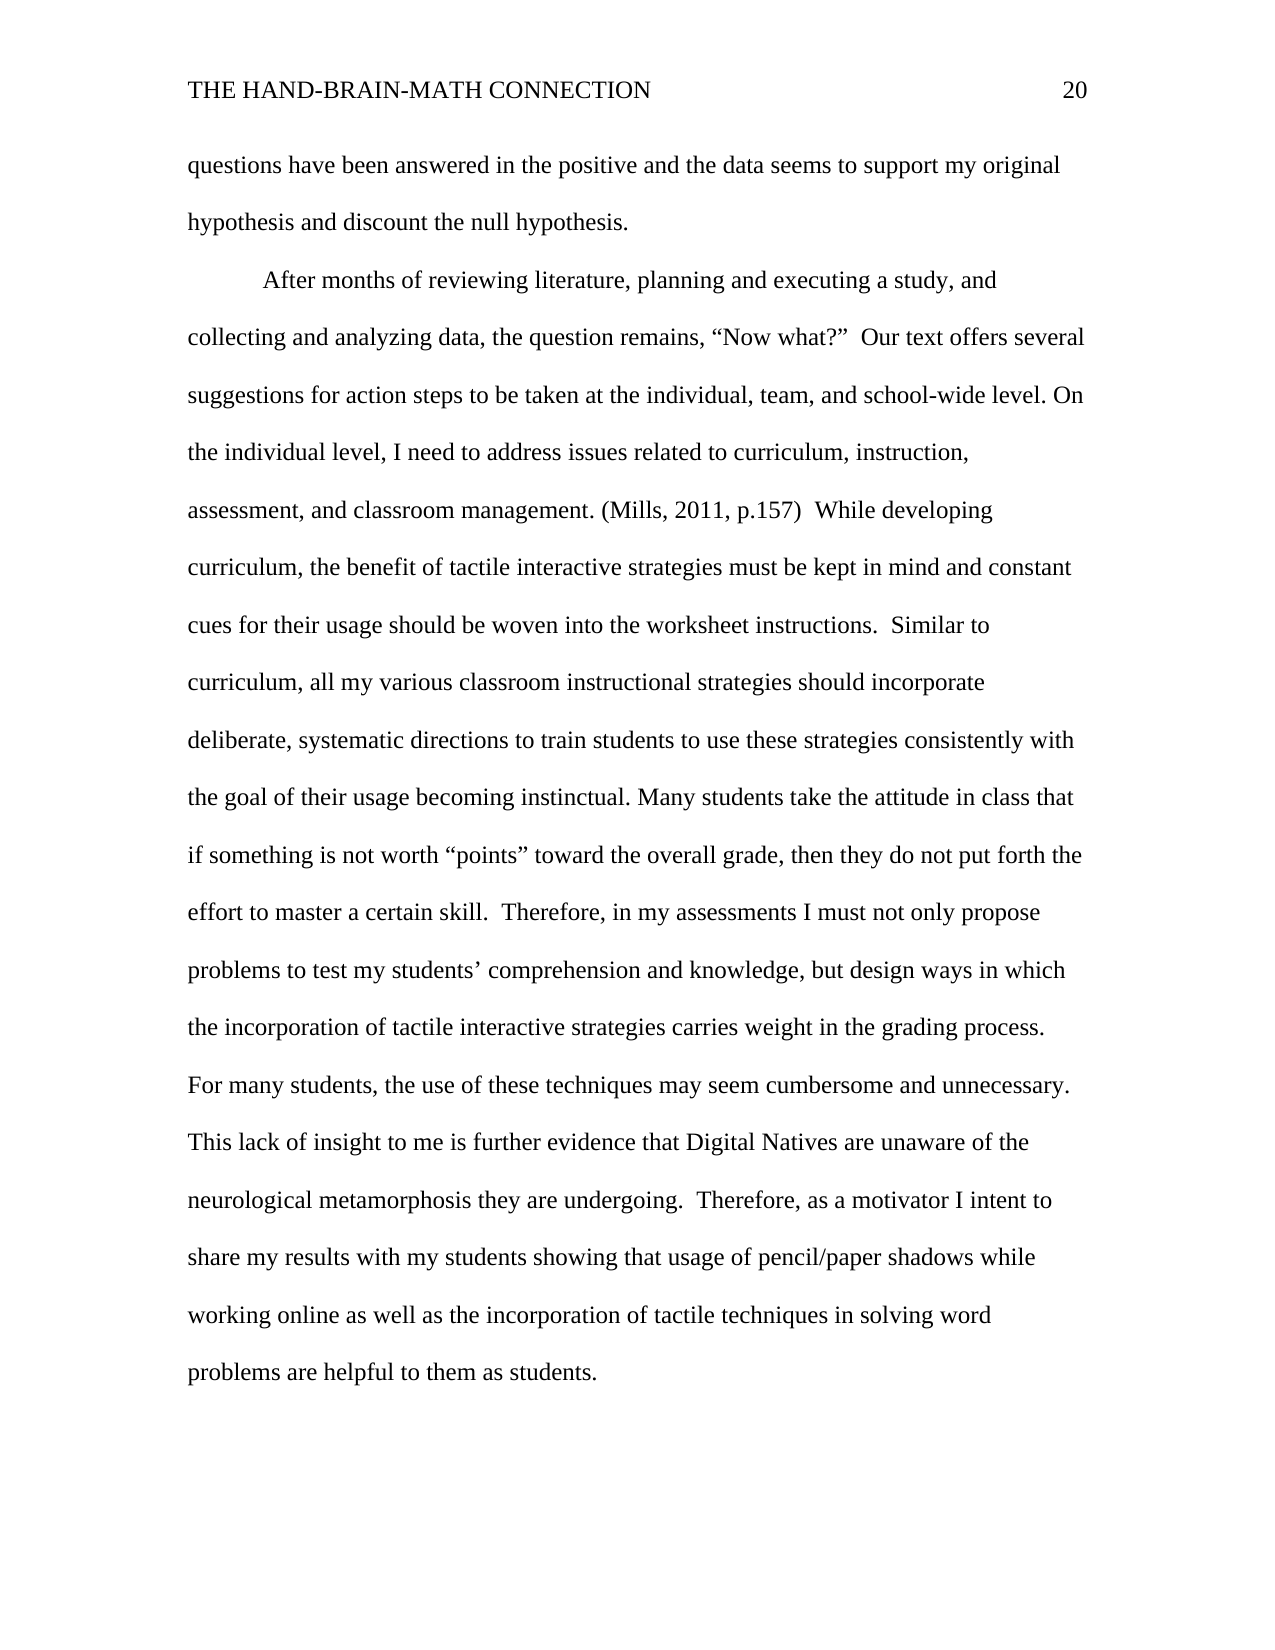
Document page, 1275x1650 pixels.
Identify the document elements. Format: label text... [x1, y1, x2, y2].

text After months of reviewing literature, planning and executing a study, and collecting and analyzing data, the question remains, “Now what?” Our text offers several suggestions for action steps to be taken at the individual, team, and school-wide level. On the individual level, I need to address issues related to curriculum, instruction, assessment, and classroom management. (Mills, 2011, p.157) While developing curriculum, the benefit of tactile interactive strategies must be kept in mind and constant cues for their usage should be woven into the worksheet instructions. Similar to curriculum, all my various classroom instructional strategies should incorporate deliberate, systematic directions to train students to use these strategies consistently with the goal of their usage becoming instinctual. Many students take the attitude in class that if something is not worth “points” toward the overall grade, then they do not put forth the effort to master a certain skill. Therefore, in my assessments I must not only propose problems to test my students’ comprehension and knowledge, but design ways in which the incorporation of tactile interactive strategies carries weight in the grading process. For many students, the use of these techniques may seem cumbersome and unnecessary. This lack of insight to me is further evidence that Digital Natives are unaware of the neurological metamorphosis they are undergoing. Therefore, as a motivator I intent to share my results with my students showing that usage of pencil/paper shadows while working online as well as the incorporation of tactile techniques in solving word problems are helpful to them as students. [187, 265, 1087, 1386]
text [187, 150, 1087, 236]
